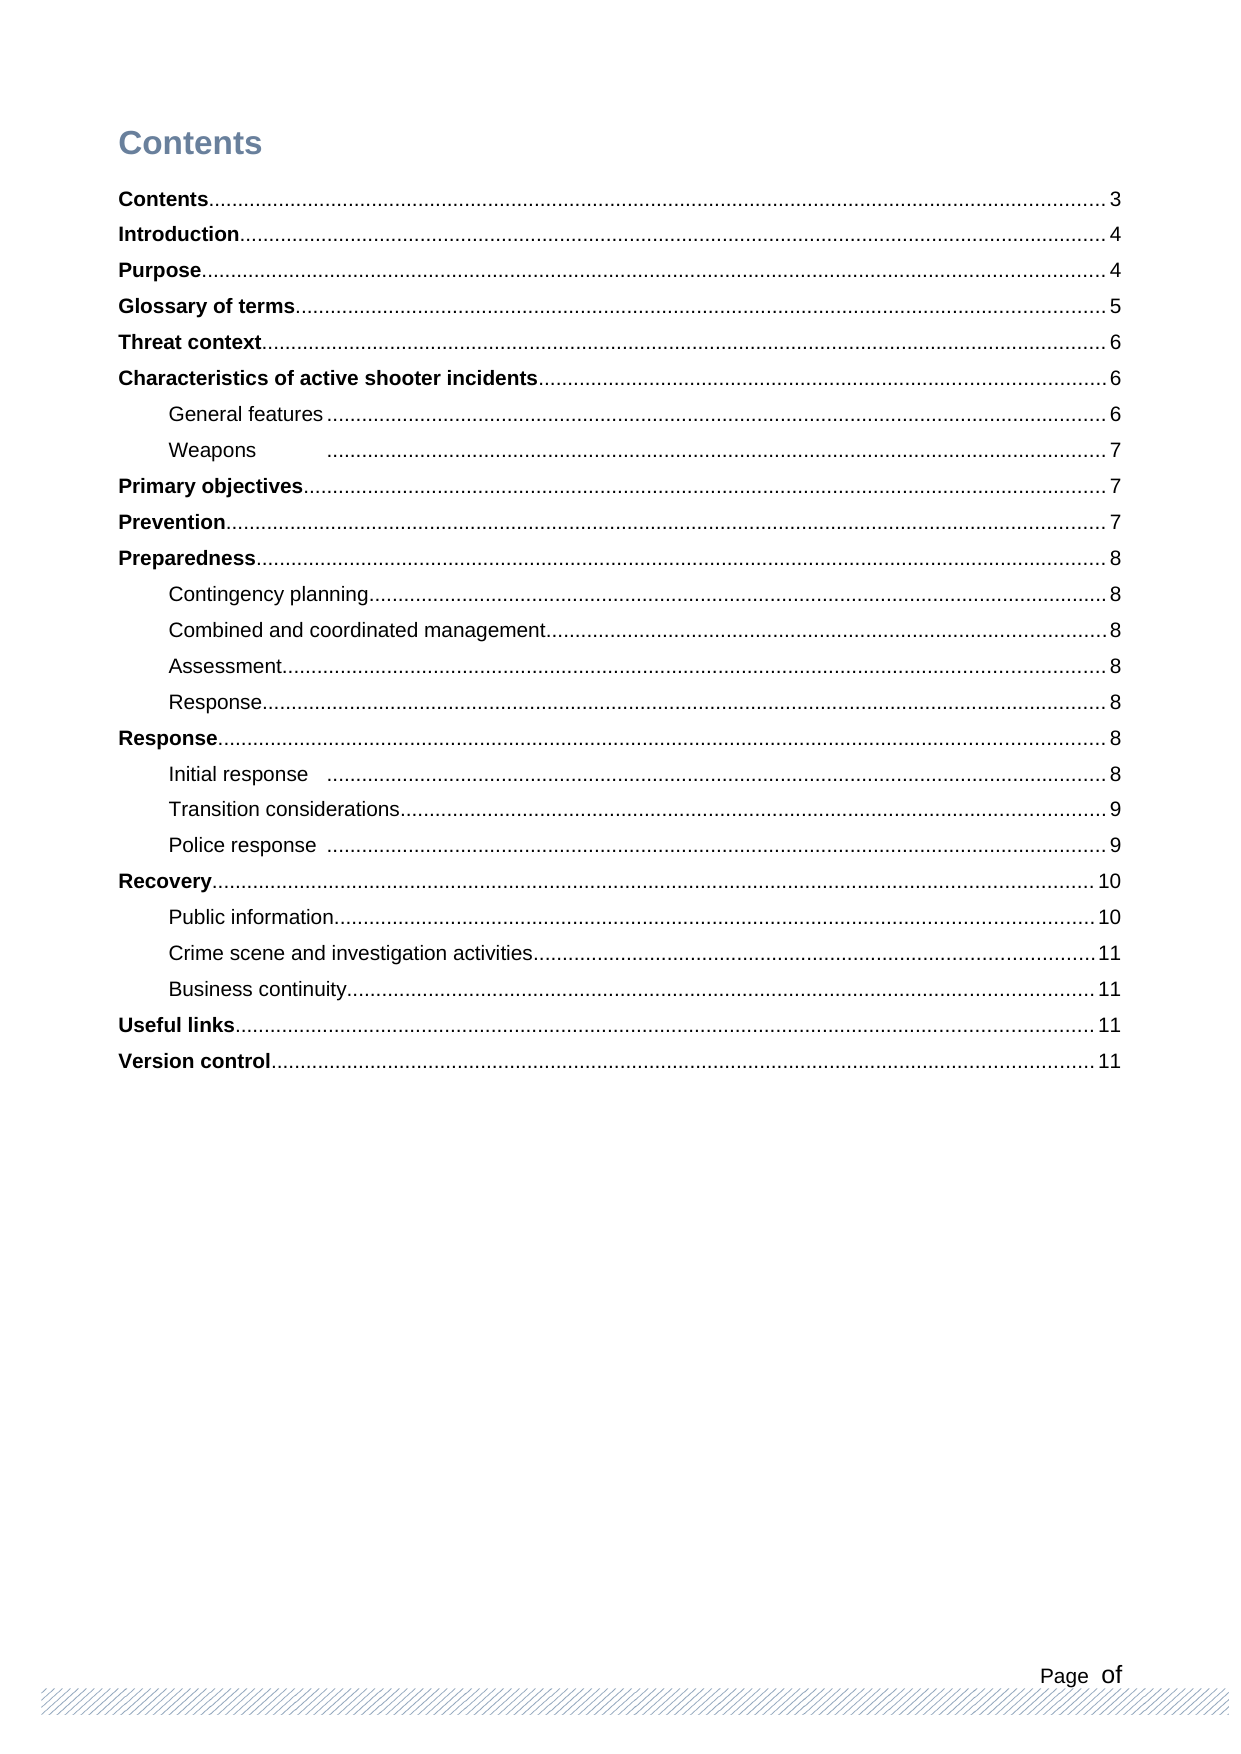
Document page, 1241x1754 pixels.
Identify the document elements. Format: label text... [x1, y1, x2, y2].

text Combined and coordinated management 8 [168, 618, 1122, 642]
text Threat context 6 [118, 330, 1122, 354]
text Preparedness 8 [118, 546, 1122, 570]
text Primary objectives 7 [118, 474, 1122, 498]
text Initial response 8 [168, 761, 1122, 785]
text Assessment 8 [168, 653, 1122, 677]
text Weapons 7 [168, 438, 1122, 462]
text Useful links 11 [118, 1013, 1122, 1037]
text Response 8 [168, 689, 1122, 713]
text Transition considerations 9 [168, 797, 1122, 821]
picture [41, 1688, 1229, 1715]
text Contingency planning 8 [168, 582, 1122, 606]
text Response 8 [118, 725, 1122, 749]
text Business continuity 11 [168, 977, 1122, 1001]
text Introduction 4 [118, 222, 1122, 246]
text Crime scene and investigation activities 11 [168, 941, 1122, 965]
text Version control 11 [118, 1049, 1122, 1073]
text General features 6 [168, 402, 1122, 426]
subtitle Contents [118, 123, 1122, 161]
text Contents 3 [118, 186, 1122, 210]
text Public information 10 [168, 905, 1122, 929]
text Police response 9 [168, 833, 1122, 857]
text Recovery 10 [118, 869, 1122, 893]
text Purpose 4 [118, 258, 1122, 282]
text Characteristics of active shooter incidents 6 [118, 366, 1122, 390]
text Prevention 7 [118, 510, 1122, 534]
text Glossary of terms 5 [118, 294, 1122, 318]
